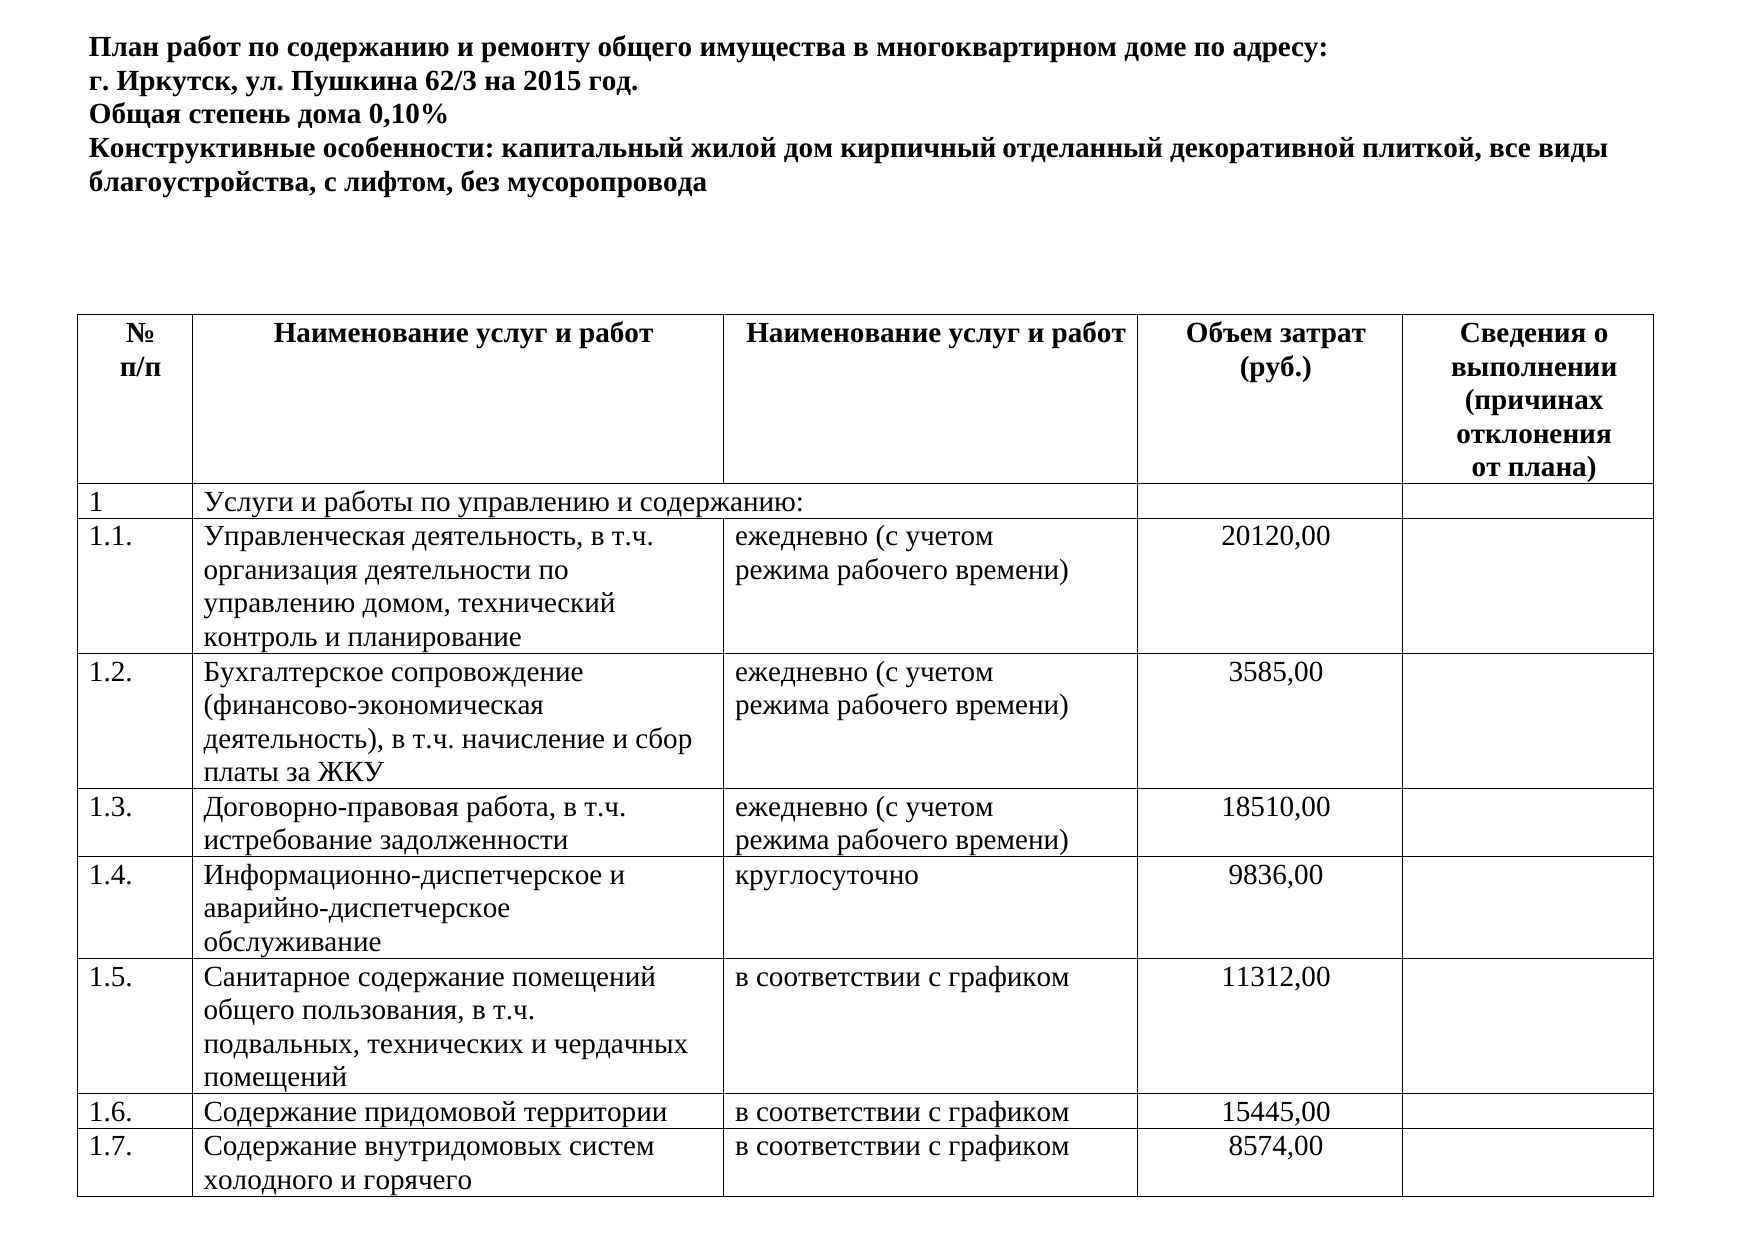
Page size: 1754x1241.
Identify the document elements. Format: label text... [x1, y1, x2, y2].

table_cell 1.6. [78, 1094, 192, 1127]
table_cell в соответствии с графиком [724, 959, 1137, 1093]
table_cell Информационно-диспетчерское и аварийно-диспетчерское обслуживание [193, 857, 723, 958]
table_cell в соответствии с графиком [724, 1094, 1137, 1127]
table_cell ежедневно (с учетом режима рабочего времени) [724, 519, 1137, 653]
table_cell 15445,00 [1138, 1094, 1402, 1127]
table_cell [1403, 484, 1653, 517]
table_header Наименование услуг и работ [193, 315, 723, 483]
table_cell Содержание придомовой территории [193, 1094, 723, 1127]
table_header Объем затрат (руб.) [1138, 315, 1402, 483]
table_cell [1403, 959, 1653, 1093]
table_header Сведения о выполнении (причинах отклонения от плана) [1403, 315, 1653, 483]
table_cell 1.2. [78, 654, 192, 788]
table_cell 8574,00 [1138, 1129, 1402, 1196]
table_cell 20120,00 [1138, 519, 1402, 653]
table_cell Санитарное содержание помещений общего пользования, в т.ч. подвальных, технических и чердачных помещений [193, 959, 723, 1093]
table_cell [1403, 1129, 1653, 1196]
table_cell ежедневно (с учетом режима рабочего времени) [724, 789, 1137, 856]
table_cell 1.3. [78, 789, 192, 856]
table_cell 1.4. [78, 857, 192, 958]
text Конструктивные особенности: капитальный жилой дом кирпичный отделанный декоративной плиткой, все виды благоустройства, с лифтом, без мусоропровода [89, 130, 1684, 197]
table_cell [1403, 654, 1653, 788]
text Общая степень дома 0,10% [89, 97, 1684, 130]
table_cell Бухгалтерское сопровождение (финансово-экономическая деятельность), в т.ч. начисление и сбор платы за ЖКУ [193, 654, 723, 788]
table_cell 1.7. [78, 1129, 192, 1196]
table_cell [193, 1129, 723, 1196]
table_cell Договорно-правовая работа, в т.ч. истребование задолженности [193, 789, 723, 856]
table_cell 3585,00 [1138, 654, 1402, 788]
table_cell [1403, 857, 1653, 958]
table_header № п/п [78, 315, 192, 483]
table_cell 1.1. [78, 519, 192, 653]
text г. Иркутск, ул. Пушкина 62/3 на 2015 год. [89, 63, 1684, 97]
table_cell 11312,00 [1138, 959, 1402, 1093]
text План работ по содержанию и ремонту общего имущества в многоквартирном доме по адресу: [89, 29, 1684, 63]
table_header Наименование услуг и работ [724, 315, 1137, 483]
table_cell 1 [78, 484, 192, 517]
table_cell [1403, 519, 1653, 653]
table_cell 18510,00 [1138, 789, 1402, 856]
table_cell [1403, 1094, 1653, 1127]
table_cell Услуги и работы по управлению и содержанию: [193, 484, 1137, 517]
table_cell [724, 1129, 1137, 1196]
table_cell Управленческая деятельность, в т.ч. организация деятельности по управлению домом, технический контроль и планирование [193, 519, 723, 653]
table_cell круглосуточно [724, 857, 1137, 958]
table_cell [1403, 789, 1653, 856]
table_cell ежедневно (с учетом режима рабочего времени) [724, 654, 1137, 788]
table_cell 9836,00 [1138, 857, 1402, 958]
table_cell 1.5. [78, 959, 192, 1093]
table_cell [1138, 484, 1402, 517]
